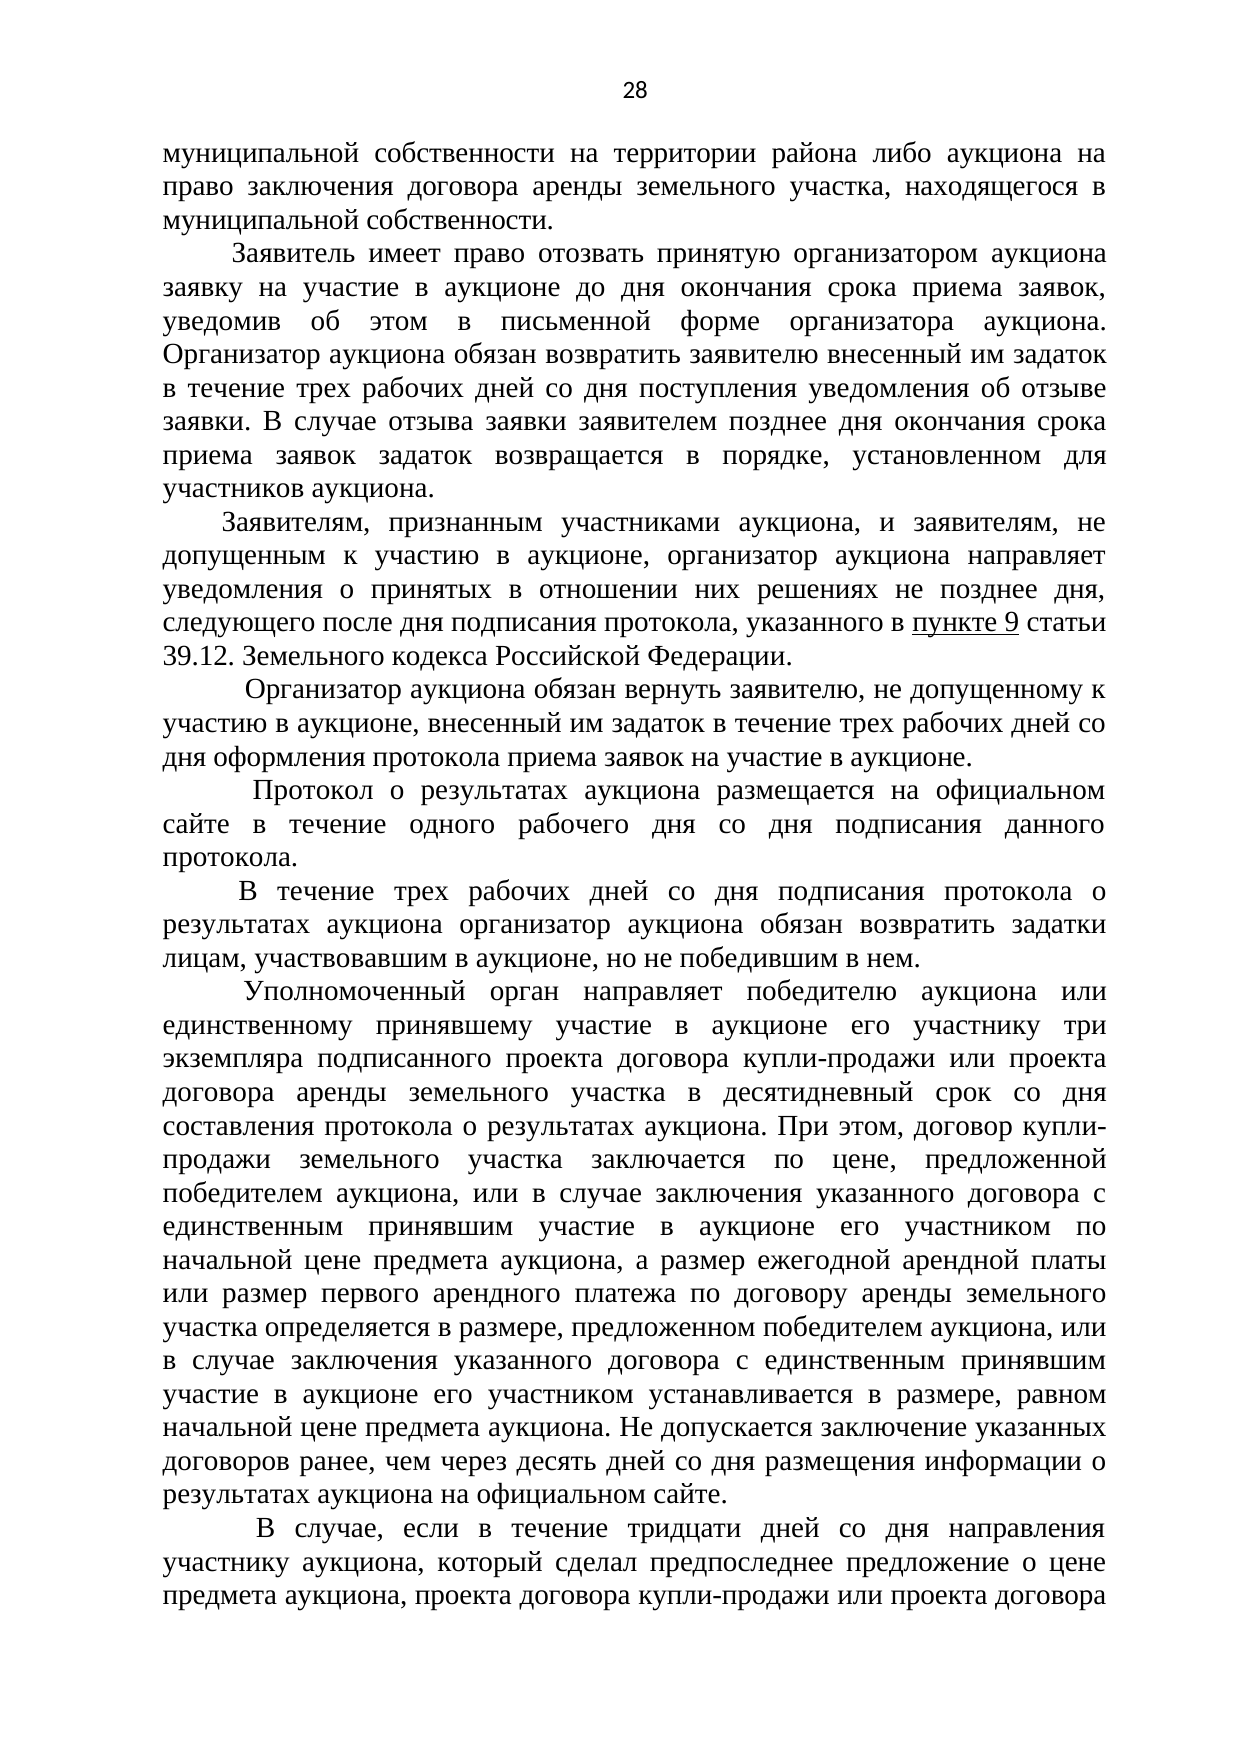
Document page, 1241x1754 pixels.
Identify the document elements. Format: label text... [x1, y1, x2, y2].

text Заявителям, признанным участниками аукциона, и заявителям, не допущенным к участию в аукционе, организатор аукциона направляет уведомления о принятых в отношении них решениях не позднее дня, следующего после дня подписания протокола, указанного в пункте 9 статьи 39.12. Земельного кодекса Российской Федерации. [162, 504, 1106, 672]
list В течение трех рабочих дней со дня подписания протокола о результатах аукциона организатор аукциона обязан возвратить задатки лицам, участвовавшим в аукционе, но не победившим в нем. [162, 873, 1107, 973]
list Заявитель имеет право отозвать принятую организатором аукциона заявку на участие в аукционе до дня окончания срока приема заявок, уведомив об этом в письменной форме организатора аукциона. Организатор аукциона обязан возвратить заявителю внесенный им задаток в течение трех рабочих дней со дня поступления уведомления об отзыве заявки. В случае отзыва заявки заявителем позднее дня окончания срока приема заявок задаток возвращается в порядке, установленном для участников аукциона. [162, 236, 1107, 504]
list Уполномоченный орган направляет победителю аукциона или единственному принявшему участие в аукционе его участнику три экземпляра подписанного проекта договора купли-продажи или проекта договора аренды земельного участка в десятидневный срок со дня составления протокола о результатах аукциона. При этом, договор купли-продажи земельного участка заключается по цене, предложенной победителем аукциона, или в случае заключения указанного договора с единственным принявшим участие в аукционе его участником по начальной цене предмета аукциона, а размер ежегодной арендной платы или размер первого арендного платежа по договору аренды земельного участка определяется в размере, предложенном победителем аукциона, или в случае заключения указанного договора с единственным принявшим участие в аукционе его участником устанавливается в размере, равном начальной цене предмета аукциона. Не допускается заключение указанных договоров ранее, чем через десять дней со дня размещения информации о результатах аукциона на официальном сайте. [162, 973, 1107, 1510]
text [162, 1510, 1106, 1611]
text Организатор аукциона обязан вернуть заявителю, не допущенному к участию в аукционе, внесенный им задаток в течение трех рабочих дней со дня оформления протокола приема заявок на участие в аукционе. [162, 672, 1106, 772]
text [162, 135, 1106, 236]
text Протокол о результатах аукциона размещается на официальном сайте в течение одного рабочего дня со дня подписания данного протокола. [162, 772, 1106, 873]
